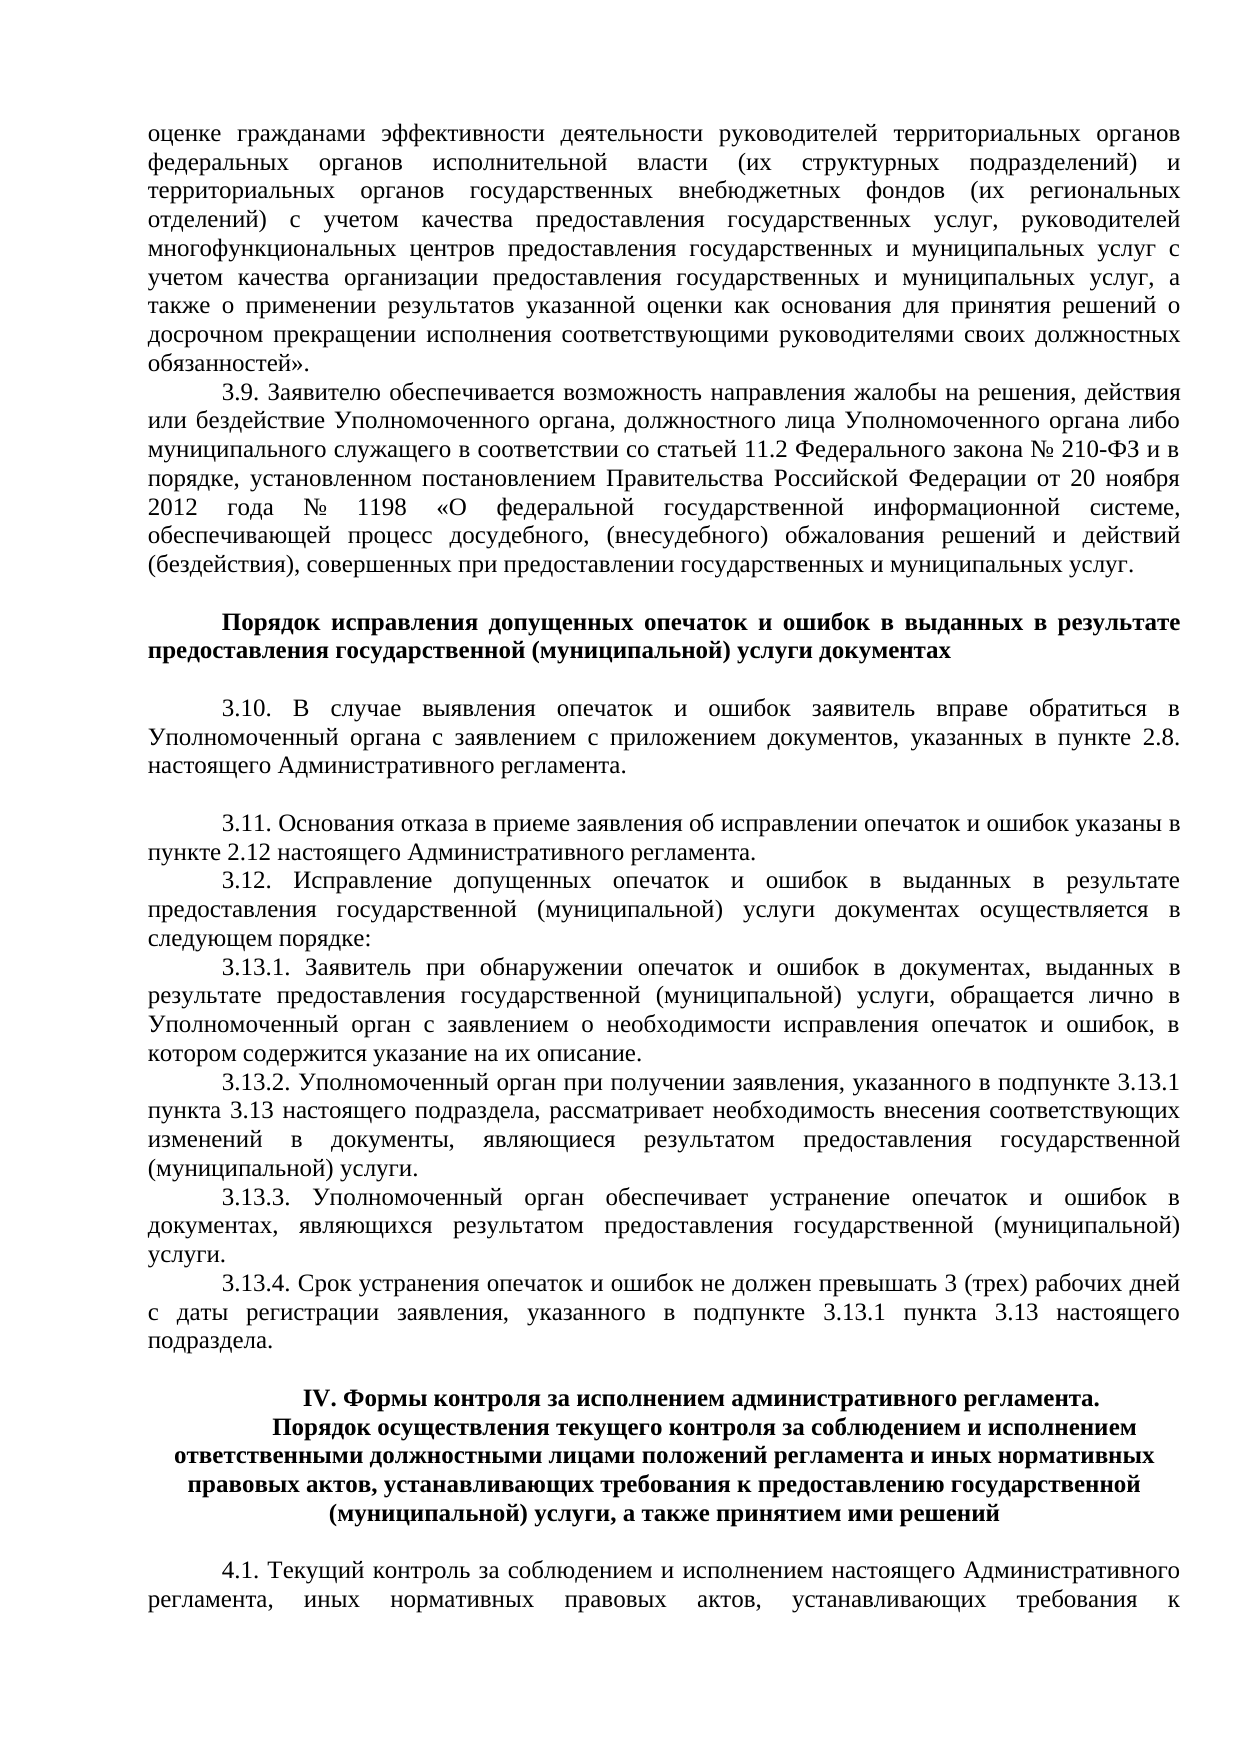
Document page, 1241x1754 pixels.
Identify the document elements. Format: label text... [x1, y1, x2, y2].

text 3.10. В случае выявления опечаток и ошибок заявитель вправе обратиться в Уполномоченный органа с заявлением с приложением документов, указанных в пункте 2.8. настоящего Административного регламента. [148, 693, 1181, 779]
text IV. Формы контроля за исполнением административного регламента. [148, 1383, 1181, 1412]
text Порядок осуществления текущего контроля за соблюдением и исполнением ответственными должностными лицами положений регламента и иных нормативных правовых актов, устанавливающих требования к предоставлению государственной (муниципальной) услуги, а также принятием ими решений [148, 1412, 1181, 1527]
text Порядок исправления допущенных опечаток и ошибок в выданных в результате предоставления государственной (муниципальной) услуги документах [148, 607, 1181, 664]
text 3.12. Исправление допущенных опечаток и ошибок в выданных в результате предоставления государственной (муниципальной) услуги документах осуществляется в следующем порядке: [148, 866, 1181, 952]
text 3.13.3. Уполномоченный орган обеспечивает устранение опечаток и ошибок в документах, являющихся результатом предоставления государственной (муниципальной) услуги. [148, 1182, 1181, 1268]
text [148, 1556, 1181, 1613]
text 3.9. Заявителю обеспечивается возможность направления жалобы на решения, действия или бездействие Уполномоченного органа, должностного лица Уполномоченного органа либо муниципального служащего в соответствии со статьей 11.2 Федерального закона № 210-ФЗ и в порядке, установленном постановлением Правительства Российской Федерации от 20 ноября 2012 года № 1198 «О федеральной государственной информационной системе, обеспечивающей процесс досудебного, (внесудебного) обжалования решений и действий (бездействия), совершенных при предоставлении государственных и муниципальных услуг. [148, 377, 1181, 578]
text 3.11. Основания отказа в приеме заявления об исправлении опечаток и ошибок указаны в пункте 2.12 настоящего Административного регламента. [148, 808, 1181, 866]
text 3.13.4. Срок устранения опечаток и ошибок не должен превышать 3 (трех) рабочих дней с даты регистрации заявления, указанного в подпункте 3.13.1 пункта 3.13 настоящего подраздела. [148, 1268, 1181, 1354]
text 3.13.2. Уполномоченный орган при получении заявления, указанного в подпункте 3.13.1 пункта 3.13 настоящего подраздела, рассматривает необходимость внесения соответствующих изменений в документы, являющиеся результатом предоставления государственной (муниципальной) услуги. [148, 1067, 1181, 1182]
text 3.13.1. Заявитель при обнаружении опечаток и ошибок в документах, выданных в результате предоставления государственной (муниципальной) услуги, обращается лично в Уполномоченный орган с заявлением о необходимости исправления опечаток и ошибок, в котором содержится указание на их описание. [148, 952, 1181, 1067]
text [148, 118, 1181, 377]
